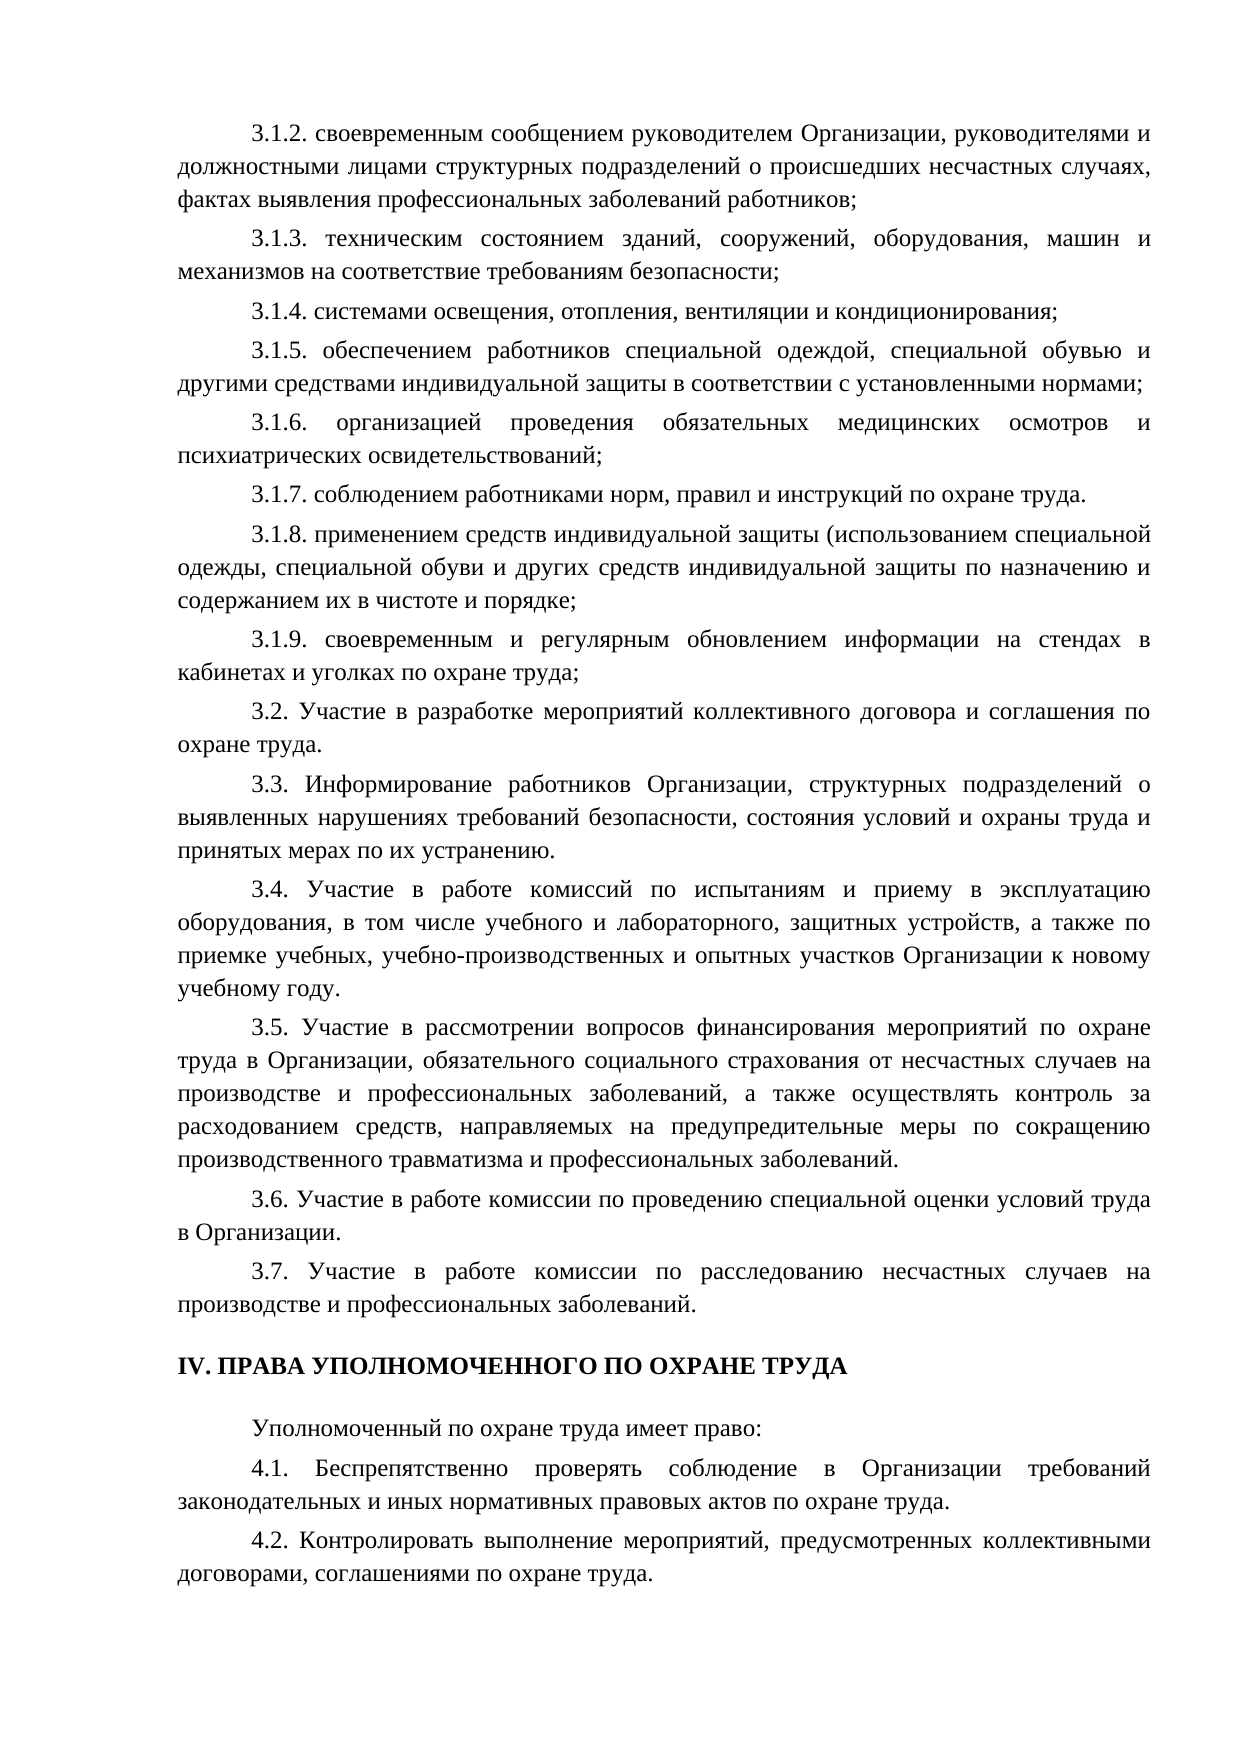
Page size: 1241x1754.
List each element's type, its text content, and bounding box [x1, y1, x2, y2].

text 3.1.7. соблюдением работниками норм, правил и инструкций по охране труда. [177, 479, 1152, 508]
text 3.1.2. своевременным сообщением руководителем Организации, руководителями и должностными лицами структурных подразделений о происшедших несчастных случаях, фактах выявления профессиональных заболеваний работников; [177, 118, 1152, 213]
text 3.1.3. техническим состоянием зданий, сооружений, оборудования, машин и механизмов на соответствие требованиям безопасности; [177, 223, 1152, 285]
text 3.1.8. применением средств индивидуальной защиты (использованием специальной одежды, специальной обуви и других средств индивидуальной защиты по назначению и содержанием их в чистоте и порядке; [177, 519, 1152, 614]
text IV. ПРАВА УПОЛНОМОЧЕННОГО ПО ОХРАНЕ ТРУДА [177, 1351, 1152, 1380]
text 3.1.6. организацией проведения обязательных медицинских осмотров и психиатрических освидетельствований; [177, 407, 1152, 469]
text 4.2. Контролировать выполнение мероприятий, предусмотренных коллективными договорами, соглашениями по охране труда. [177, 1525, 1152, 1587]
text 3.2. Участие в разработке мероприятий коллективного договора и соглашения по охране труда. [177, 696, 1152, 758]
text Уполномоченный по охране труда имеет право: [177, 1413, 1152, 1442]
text 3.1.4. системами освещения, отопления, вентиляции и кондиционирования; [177, 296, 1152, 324]
text 4.1. Беспрепятственно проверять соблюдение в Организации требований законодательных и иных нормативных правовых актов по охране труда. [177, 1453, 1152, 1514]
text 3.5. Участие в рассмотрении вопросов финансирования мероприятий по охране труда в Организации, обязательного социального страхования от несчастных случаев на производстве и профессиональных заболеваний, а также осуществлять контроль за расходованием средств, направляемых на предупредительные меры по сокращению производственного травматизма и профессиональных заболеваний. [177, 1012, 1152, 1173]
text 3.1.9. своевременным и регулярным обновлением информации на стендах в кабинетах и уголках по охране труда; [177, 624, 1152, 686]
text 3.6. Участие в работе комиссии по проведению специальной оценки условий труда в Организации. [177, 1184, 1152, 1246]
text 3.7. Участие в работе комиссии по расследованию несчастных случаев на производстве и профессиональных заболеваний. [177, 1256, 1152, 1318]
text 3.4. Участие в работе комиссий по испытаниям и приему в эксплуатацию оборудования, в том числе учебного и лабораторного, защитных устройств, а также по приемке учебных, учебно-производственных и опытных участков Организации к новому учебному году. [177, 874, 1152, 1002]
text 3.3. Информирование работников Организации, структурных подразделений о выявленных нарушениях требований безопасности, состояния условий и охраны труда и принятых мерах по их устранению. [177, 769, 1152, 863]
text 3.1.5. обеспечением работников специальной одеждой, специальной обувью и другими средствами индивидуальной защиты в соответствии с установленными нормами; [177, 335, 1152, 397]
